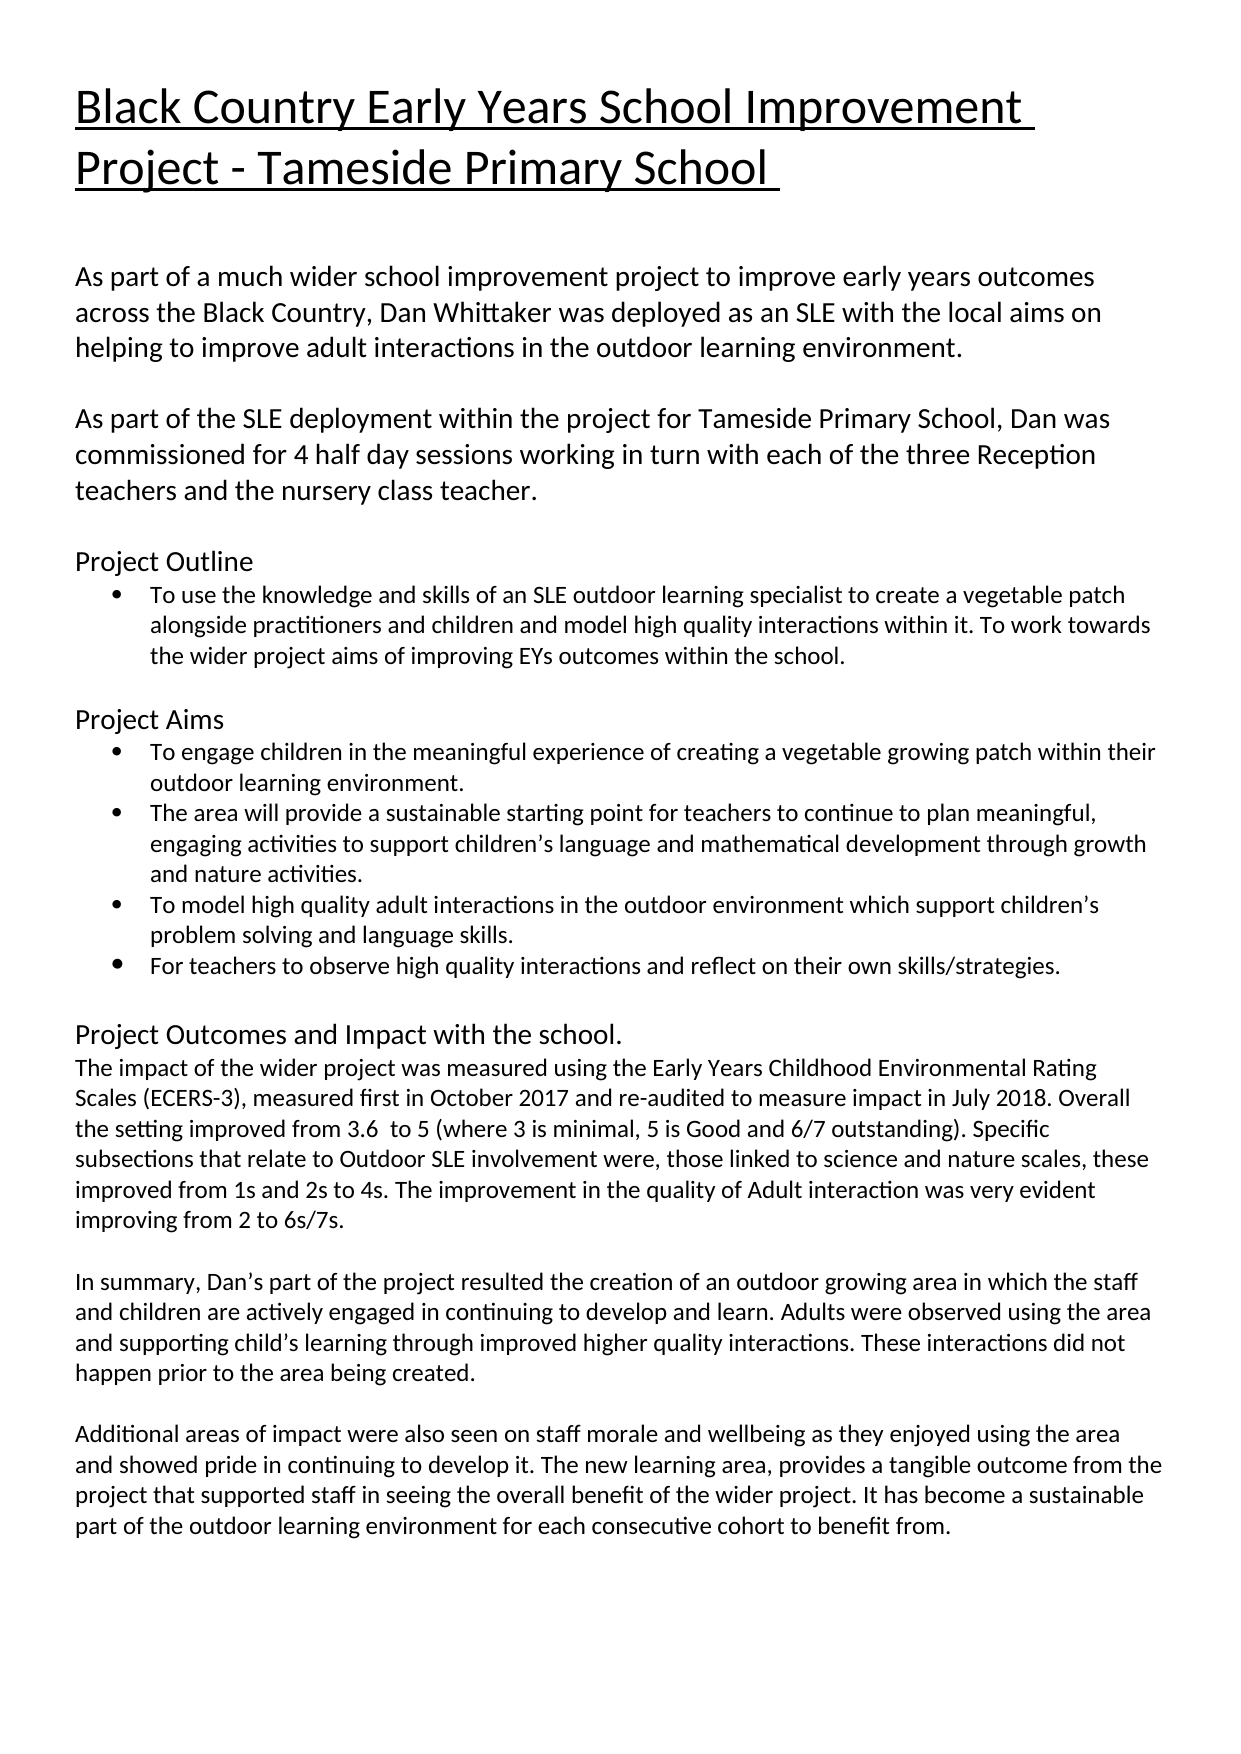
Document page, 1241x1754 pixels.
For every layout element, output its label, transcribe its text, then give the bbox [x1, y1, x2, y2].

text Project Outcomes and Impact with the school. [75, 1016, 1165, 1052]
text Project Aims [75, 701, 1165, 736]
text Additional areas of impact were also seen on staff morale and wellbeing as they enjoyed using the area and showed pride in continuing to develop it. The new learning area, provides a tangible outcome from the project that supported staff in seeing the overall benefit of the wider project. It has become a sustainable part of the outdoor learning environment for each consecutive cohort to benefit from. [75, 1418, 1165, 1540]
text Black Country Early Years School Improvement Project - Tameside Primary School [75, 75, 1165, 197]
text As part of a much wider school improvement project to improve early years outcomes across the Black Country, Dan Whittaker was deployed as an SLE with the local aims on helping to improve adult interactions in the outdoor learning environment. [75, 258, 1165, 365]
list To engage children in the meaningful experience of creating a vegetable growing patch within their outdoor learning environment. [112, 736, 1165, 797]
list To model high quality adult interactions in the outdoor environment which support children’s problem solving and language skills. [112, 889, 1165, 950]
list For teachers to observe high quality interactions and reflect on their own skills/strategies. [112, 950, 1165, 981]
list To use the knowledge and skills of an SLE outdoor learning specialist to create a vegetable patch alongside practitioners and children and model high quality interactions within it. To work towards the wider project aims of improving EYs outcomes within the school. [112, 579, 1165, 670]
text Project Outline [75, 543, 1165, 579]
text The impact of the wider project was measured using the Early Years Childhood Environmental Rating Scales (ECERS-3), measured first in October 2017 and re-audited to measure impact in July 2018. Overall the setting improved from 3.6 to 5 (where 3 is minimal, 5 is Good and 6/7 outstanding). Specific subsections that relate to Outdoor SLE involvement were, those linked to science and nature scales, these improved from 1s and 2s to 4s. The improvement in the quality of Adult interaction was very evident improving from 2 to 6s/7s. [75, 1052, 1165, 1235]
list The area will provide a sustainable starting point for teachers to continue to plan meaningful, engaging activities to support children’s language and mathematical development through growth and nature activities. [112, 797, 1165, 889]
text As part of the SLE deployment within the project for Tameside Primary School, Dan was commissioned for 4 half day sessions working in turn with each of the three Reception teachers and the nursery class teacher. [75, 401, 1165, 507]
text In summary, Dan’s part of the project resulted the creation of an outdoor growing area in which the staff and children are actively engaged in continuing to develop and learn. Adults were observed using the area and supporting child’s learning through improved higher quality interactions. These interactions did not happen prior to the area being created. [75, 1266, 1165, 1388]
